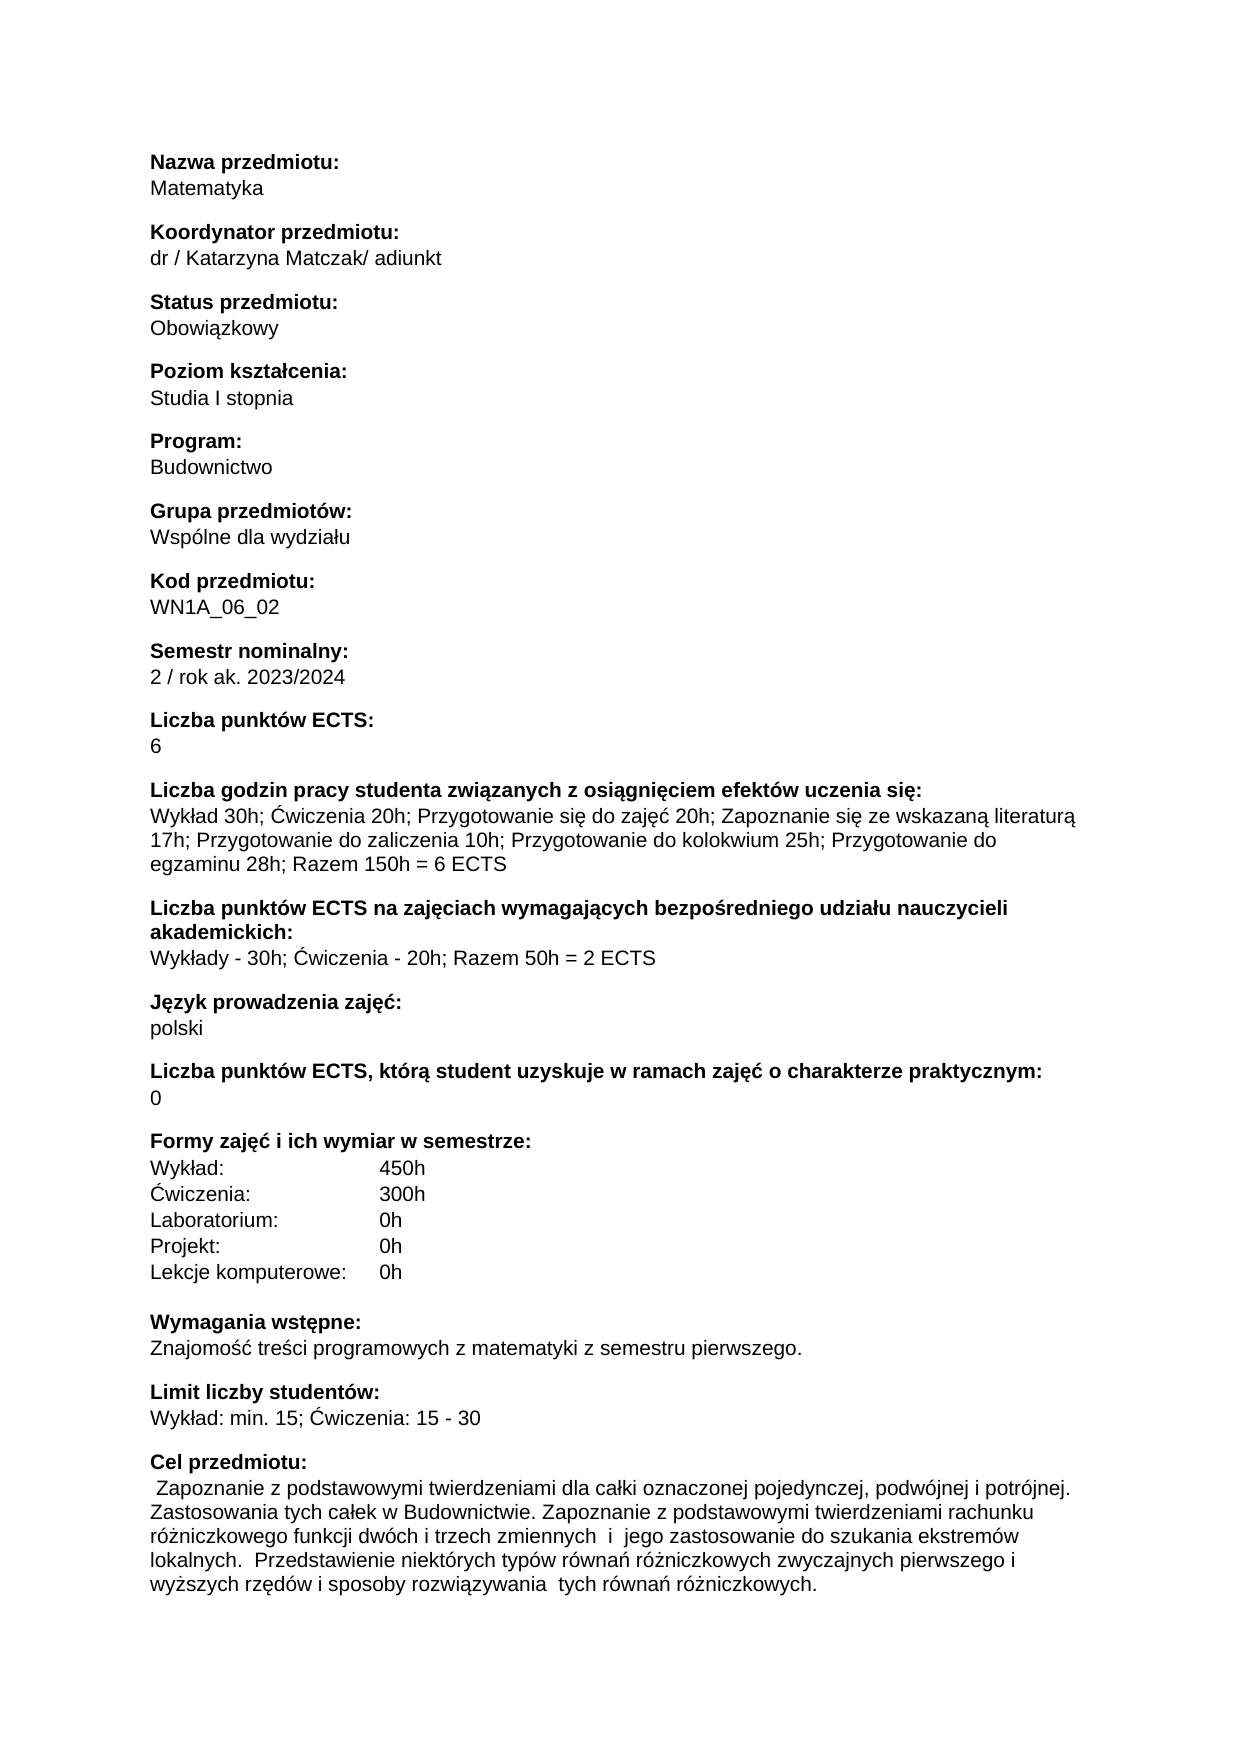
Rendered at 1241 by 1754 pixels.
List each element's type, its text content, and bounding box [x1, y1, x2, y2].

text Wykłady - 30h; Ćwiczenia - 20h; Razem 50h = 2 ECTS [150, 946, 1090, 970]
text Zapoznanie z podstawowymi twierdzeniami dla całki oznaczonej pojedynczej, podwójnej i potrójnej. Zastosowania tych całek w Budownictwie. Zapoznanie z podstawowymi twierdzeniami rachunku różniczkowego funkcji dwóch i trzech zmiennych i jego zastosowanie do szukania ekstremów lokalnych. Przedstawienie niektórych typów równań różniczkowych zwyczajnych pierwszego i wyższych rzędów i sposoby rozwiązywania tych równań różniczkowych. [150, 1476, 1090, 1595]
text Znajomość treści programowych z matematyki z semestru pierwszego. [150, 1336, 1090, 1360]
table_cell Ćwiczenia: [140, 1182, 367, 1206]
text Koordynator przedmiotu: [150, 220, 1090, 244]
text 6 [150, 734, 1090, 758]
table_cell Laboratorium: [140, 1208, 367, 1232]
text Nazwa przedmiotu: [150, 150, 1090, 174]
text Status przedmiotu: [150, 289, 1090, 313]
text Matematyka [150, 176, 1090, 200]
text Wykład: min. 15; Ćwiczenia: 15 - 30 [150, 1406, 1090, 1430]
text polski [150, 1016, 1090, 1039]
text Wymagania wstępne: [150, 1310, 1090, 1334]
text Wspólne dla wydziału [150, 525, 1090, 549]
text Formy zajęć i ich wymiar w semestrze: [150, 1129, 1090, 1153]
text Semestr nominalny: [150, 638, 1090, 662]
text Wykład 30h; Ćwiczenia 20h; Przygotowanie się do zajęć 20h; Zapoznanie się ze wskazaną literaturą 17h; Przygotowanie do zaliczenia 10h; Przygotowanie do kolokwium 25h; Przygotowanie do egzaminu 28h; Razem 150h = 6 ECTS [150, 804, 1090, 876]
text Budownictwo [150, 455, 1090, 479]
text 2 / rok ak. 2023/2024 [150, 664, 1090, 688]
text dr / Katarzyna Matczak/ adiunkt [150, 246, 1090, 270]
text Limit liczby studentów: [150, 1380, 1090, 1404]
table_cell 0h [369, 1232, 597, 1258]
text Liczba punktów ECTS, którą student uzyskuje w ramach zajęć o charakterze praktycznym: [150, 1059, 1090, 1083]
text 0 [150, 1085, 1090, 1109]
table_cell Lekcje komputerowe: [140, 1260, 367, 1284]
table_header Wykład: [140, 1156, 367, 1180]
table_cell Projekt: [140, 1234, 367, 1258]
table_cell 0h [369, 1258, 597, 1284]
table_cell 0h [369, 1206, 597, 1232]
table_cell 300h [369, 1180, 597, 1206]
table_header 450h [369, 1156, 597, 1180]
text Język prowadzenia zajęć: [150, 989, 1090, 1013]
text Cel przedmiotu: [150, 1449, 1090, 1473]
text Liczba punktów ECTS: [150, 708, 1090, 732]
text Program: [150, 429, 1090, 453]
text WN1A_06_02 [150, 595, 1090, 619]
text Grupa przedmiotów: [150, 499, 1090, 523]
text Liczba godzin pracy studenta związanych z osiągnięciem efektów uczenia się: [150, 778, 1090, 802]
text Poziom kształcenia: [150, 359, 1090, 383]
text Liczba punktów ECTS na zajęciach wymagających bezpośredniego udziału nauczycieli akademickich: [150, 896, 1090, 944]
text Obowiązkowy [150, 316, 1090, 339]
text Kod przedmiotu: [150, 569, 1090, 593]
text Studia I stopnia [150, 385, 1090, 409]
